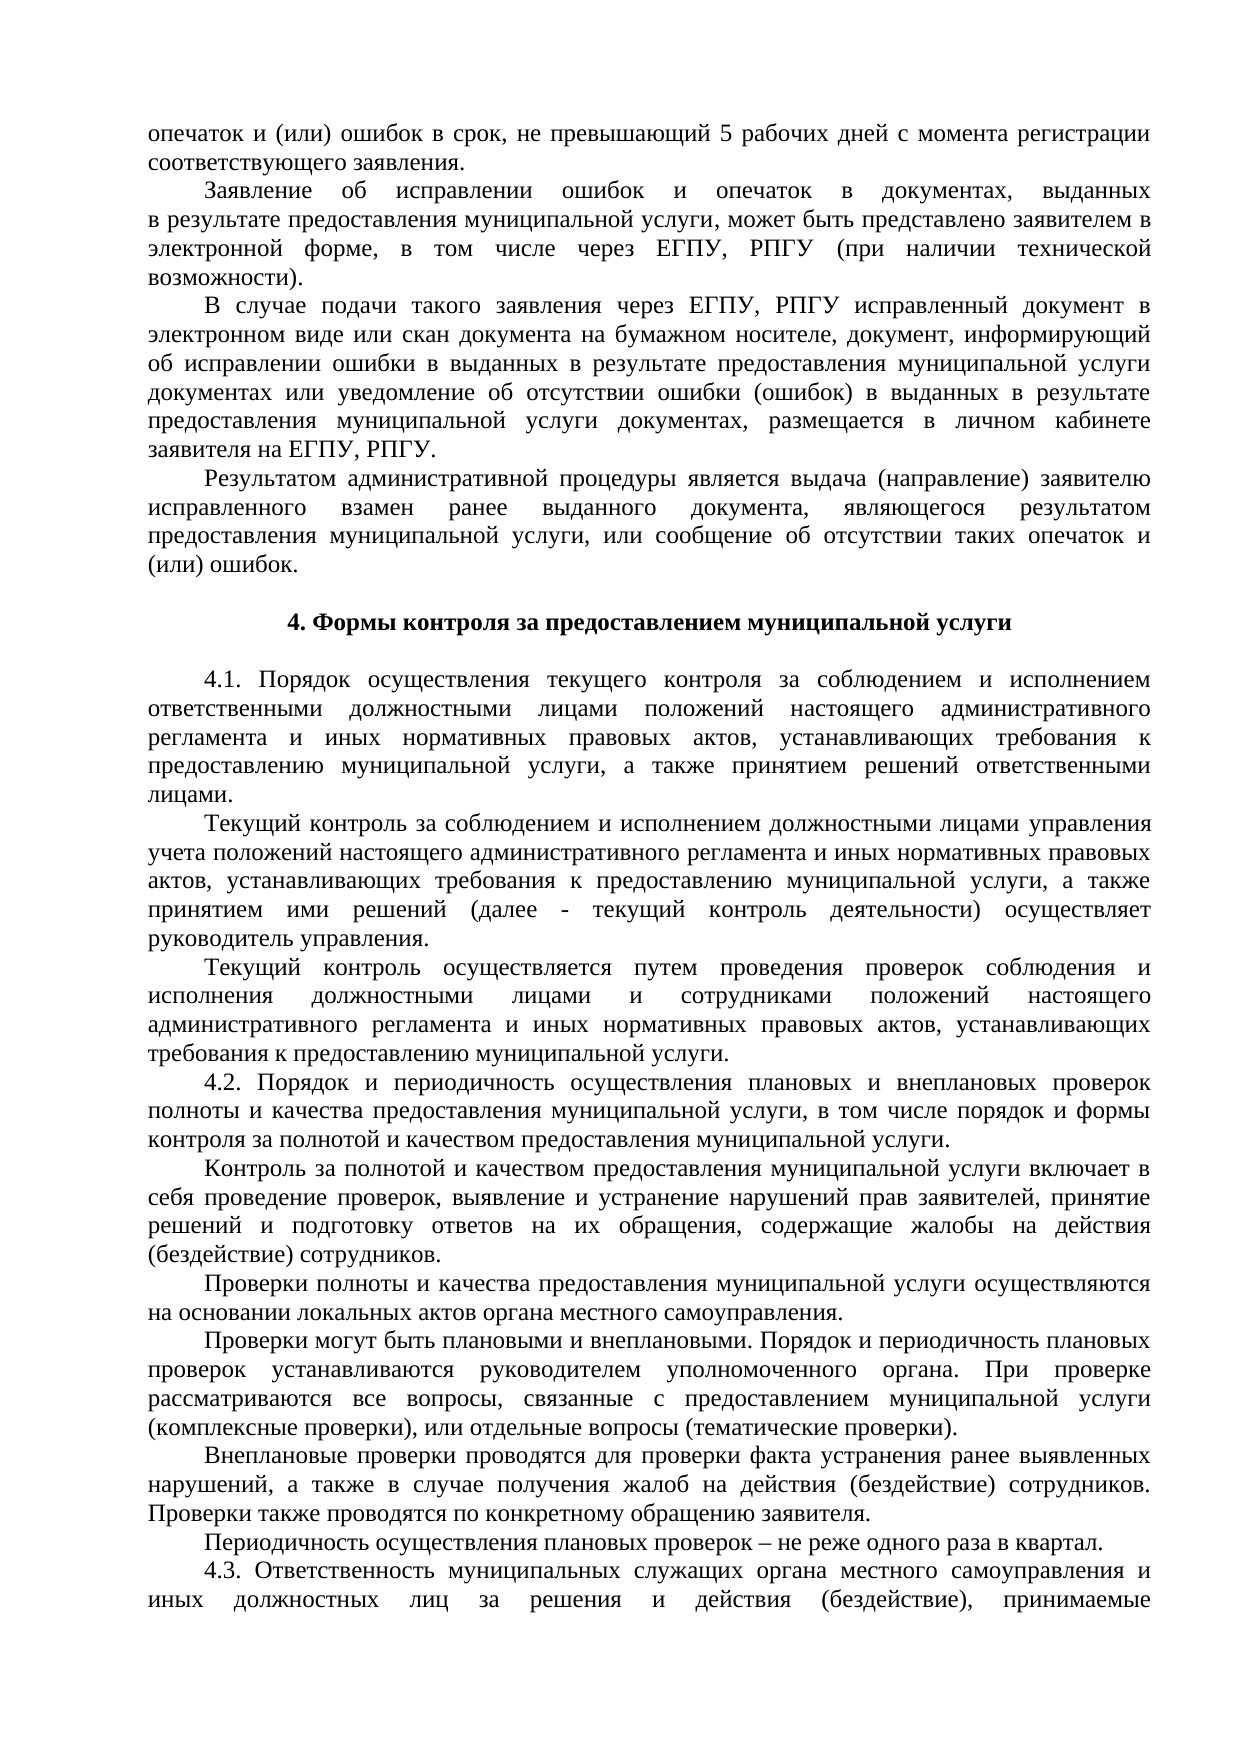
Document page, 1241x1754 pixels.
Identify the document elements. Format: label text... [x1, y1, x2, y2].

text Заявление об исправлении ошибок и опечаток в документах, выданных в результате предоставления муниципальной услуги, может быть представлено заявителем в электронной форме, в том числе через ЕГПУ, РПГУ (при наличии технической возможности). [148, 176, 1152, 291]
text Текущий контроль за соблюдением и исполнением должностными лицами управления учета положений настоящего административного регламента и иных нормативных правовых актов, устанавливающих требования к предоставлению муниципальной услуги, а также принятием ими решений (далее - текущий контроль деятельности) осуществляет руководитель управления. [148, 808, 1152, 952]
text В случае подачи такого заявления через ЕГПУ, РПГУ исправленный документ в электронном виде или скан документа на бумажном носителе, документ, информирующий об исправлении ошибки в выданных в результате предоставления муниципальной услуги документах или уведомление об отсутствии ошибки (ошибок) в выданных в результате предоставления муниципальной услуги документах, размещается в личном кабинете заявителя на ЕГПУ, РПГУ. [148, 291, 1152, 463]
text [148, 118, 1152, 176]
title 4. Формы контроля за предоставлением муниципальной услуги [148, 607, 1152, 636]
text Периодичность осуществления плановых проверок – не реже одного раза в квартал. [148, 1527, 1152, 1556]
text Контроль за полнотой и качеством предоставления муниципальной услуги включает в себя проведение проверок, выявление и устранение нарушений прав заявителей, принятие решений и подготовку ответов на их обращения, содержащие жалобы на действия (бездействие) сотрудников. [148, 1153, 1152, 1268]
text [148, 1556, 1152, 1613]
text 4.1. Порядок осуществления текущего контроля за соблюдением и исполнением ответственными должностными лицами положений настоящего административного регламента и иных нормативных правовых актов, устанавливающих требования к предоставлению муниципальной услуги, а также принятием решений ответственными лицами. [148, 664, 1152, 808]
text Проверки полноты и качества предоставления муниципальной услуги осуществляются на основании локальных актов органа местного самоуправления. [148, 1268, 1152, 1326]
text Текущий контроль осуществляется путем проведения проверок соблюдения и исполнения должностными лицами и сотрудниками положений настоящего административного регламента и иных нормативных правовых актов, устанавливающих требования к предоставлению муниципальной услуги. [148, 952, 1152, 1067]
text Проверки могут быть плановыми и внеплановыми. Порядок и периодичность плановых проверок устанавливаются руководителем уполномоченного органа. При проверке рассматриваются все вопросы, связанные с предоставлением муниципальной услуги (комплексные проверки), или отдельные вопросы (тематические проверки). [148, 1326, 1152, 1441]
text Результатом административной процедуры является выдача (направление) заявителю исправленного взамен ранее выданного документа, являющегося результатом предоставления муниципальной услуги, или сообщение об отсутствии таких опечаток и (или) ошибок. [148, 463, 1152, 578]
text 4.2. Порядок и периодичность осуществления плановых и внеплановых проверок полноты и качества предоставления муниципальной услуги, в том числе порядок и формы контроля за полнотой и качеством предоставления муниципальной услуги. [148, 1067, 1152, 1153]
text Внеплановые проверки проводятся для проверки факта устранения ранее выявленных нарушений, а также в случае получения жалоб на действия (бездействие) сотрудников. Проверки также проводятся по конкретному обращению заявителя. [148, 1441, 1152, 1527]
